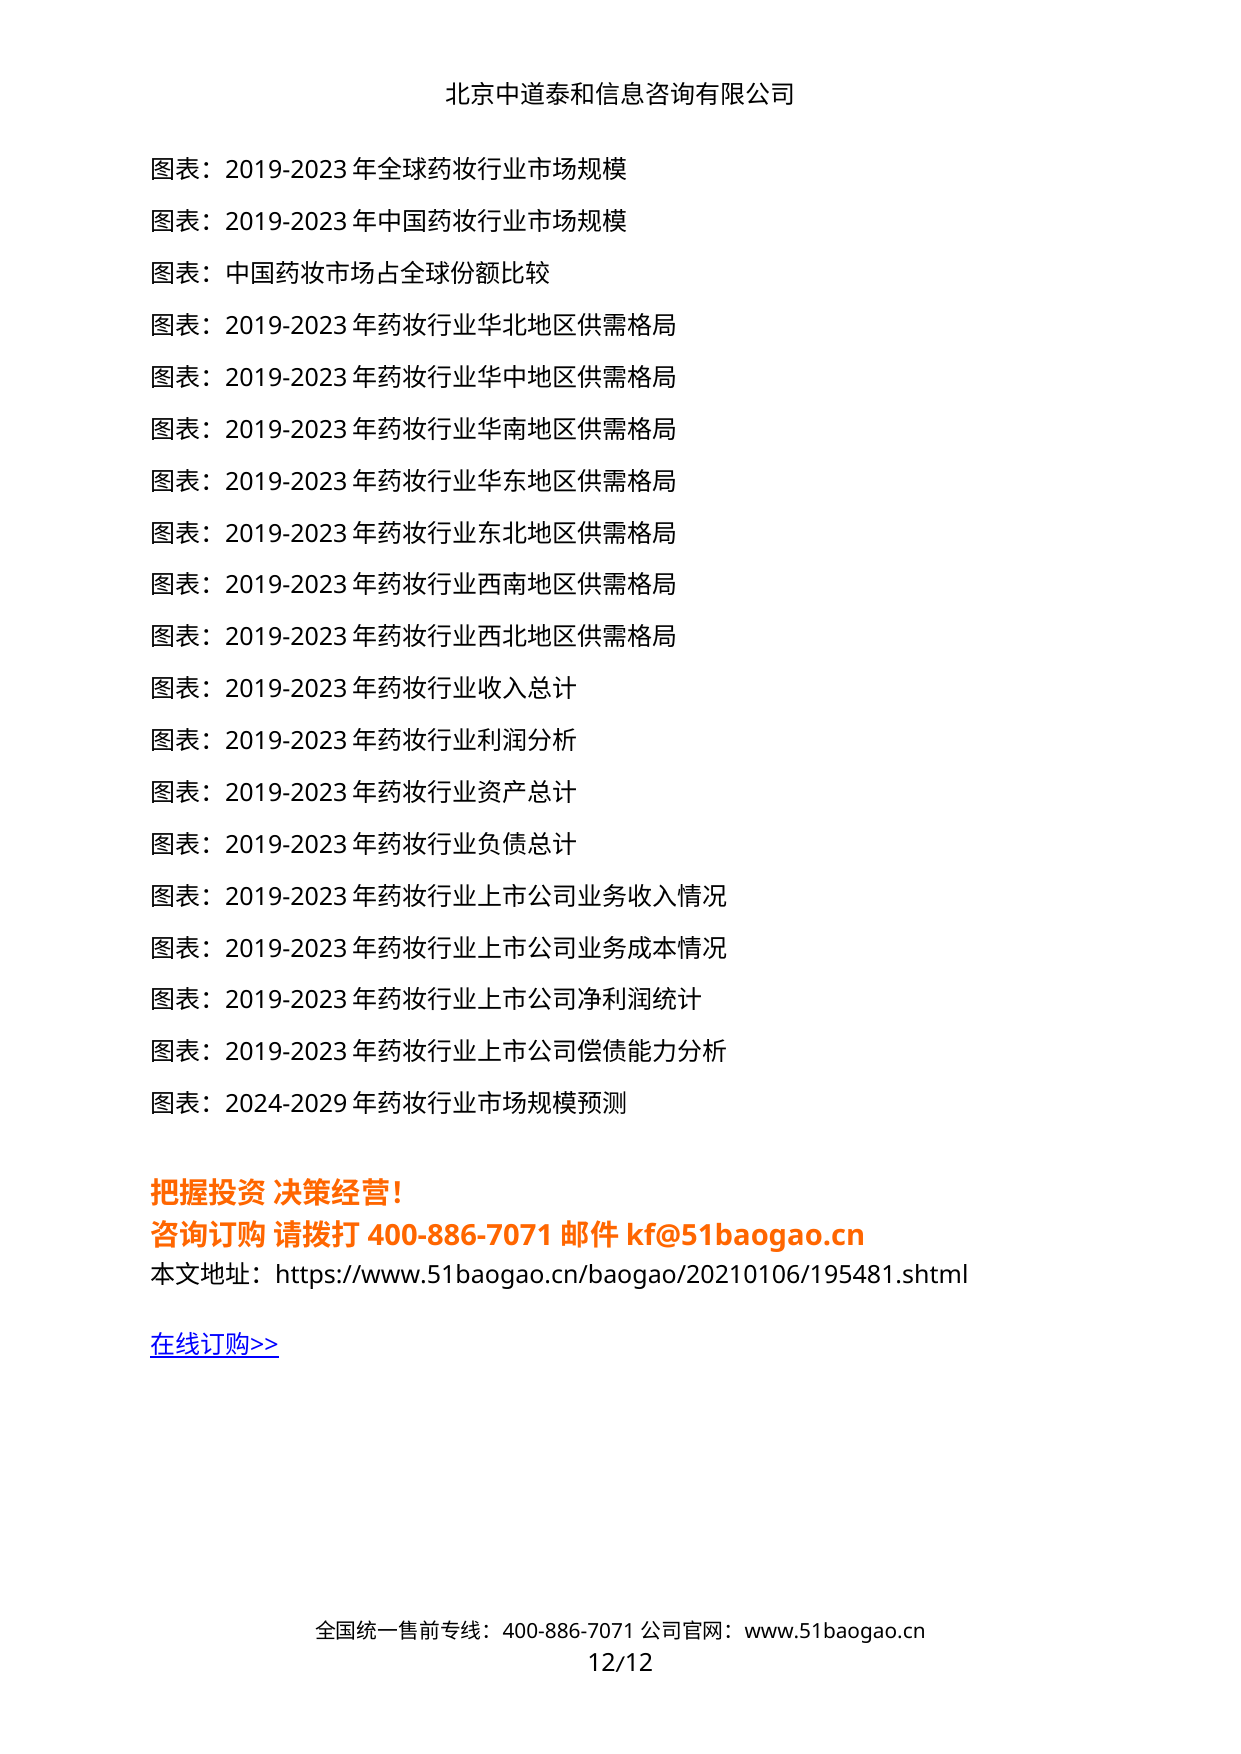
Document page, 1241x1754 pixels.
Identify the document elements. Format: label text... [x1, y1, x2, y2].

text 图表：2019-2023年中国药妆行业市场规模 [150, 202, 1090, 238]
text 图表：2019-2023年药妆行业华东地区供需格局 [150, 461, 1090, 497]
text 图表：2019-2023年药妆行业上市公司业务收入情况 [150, 876, 1090, 912]
text 图表：2019-2023年药妆行业华南地区供需格局 [150, 409, 1090, 446]
text 图表：2019-2023年药妆行业西北地区供需格局 [150, 617, 1090, 653]
text 图表：2019-2023年药妆行业华中地区供需格局 [150, 357, 1090, 394]
text 图表：2019-2023年药妆行业负债总计 [150, 824, 1090, 861]
text 图表：2019-2023年药妆行业东北地区供需格局 [150, 513, 1090, 549]
text 把握投资 决策经营！咨询订购 请拨打 400-886-7071 邮件 kf@51baogao.cn本文地址：https://www.51baogao.cn/baogao/20210106/195481.shtml [150, 1136, 1090, 1291]
text 图表：2019-2023年药妆行业上市公司净利润统计 [150, 980, 1090, 1016]
text 图表：中国药妆市场占全球份额比较 [150, 254, 1090, 290]
text 图表：2019-2023年药妆行业收入总计 [150, 669, 1090, 705]
text 图表：2019-2023年药妆行业上市公司业务成本情况 [150, 928, 1090, 964]
text 图表：2019-2023年药妆行业上市公司偿债能力分析 [150, 1032, 1090, 1068]
text 图表：2019-2023年药妆行业利润分析 [150, 721, 1090, 757]
text 图表：2019-2023年药妆行业西南地区供需格局 [150, 565, 1090, 601]
text 图表：2024-2029年药妆行业市场规模预测 [150, 1084, 1090, 1120]
text 在线订购>> [150, 1291, 1090, 1361]
text 图表：2019-2023年全球药妆行业市场规模 [150, 150, 1090, 186]
text 图表：2019-2023年药妆行业华北地区供需格局 [150, 306, 1090, 342]
text 图表：2019-2023年药妆行业资产总计 [150, 772, 1090, 809]
